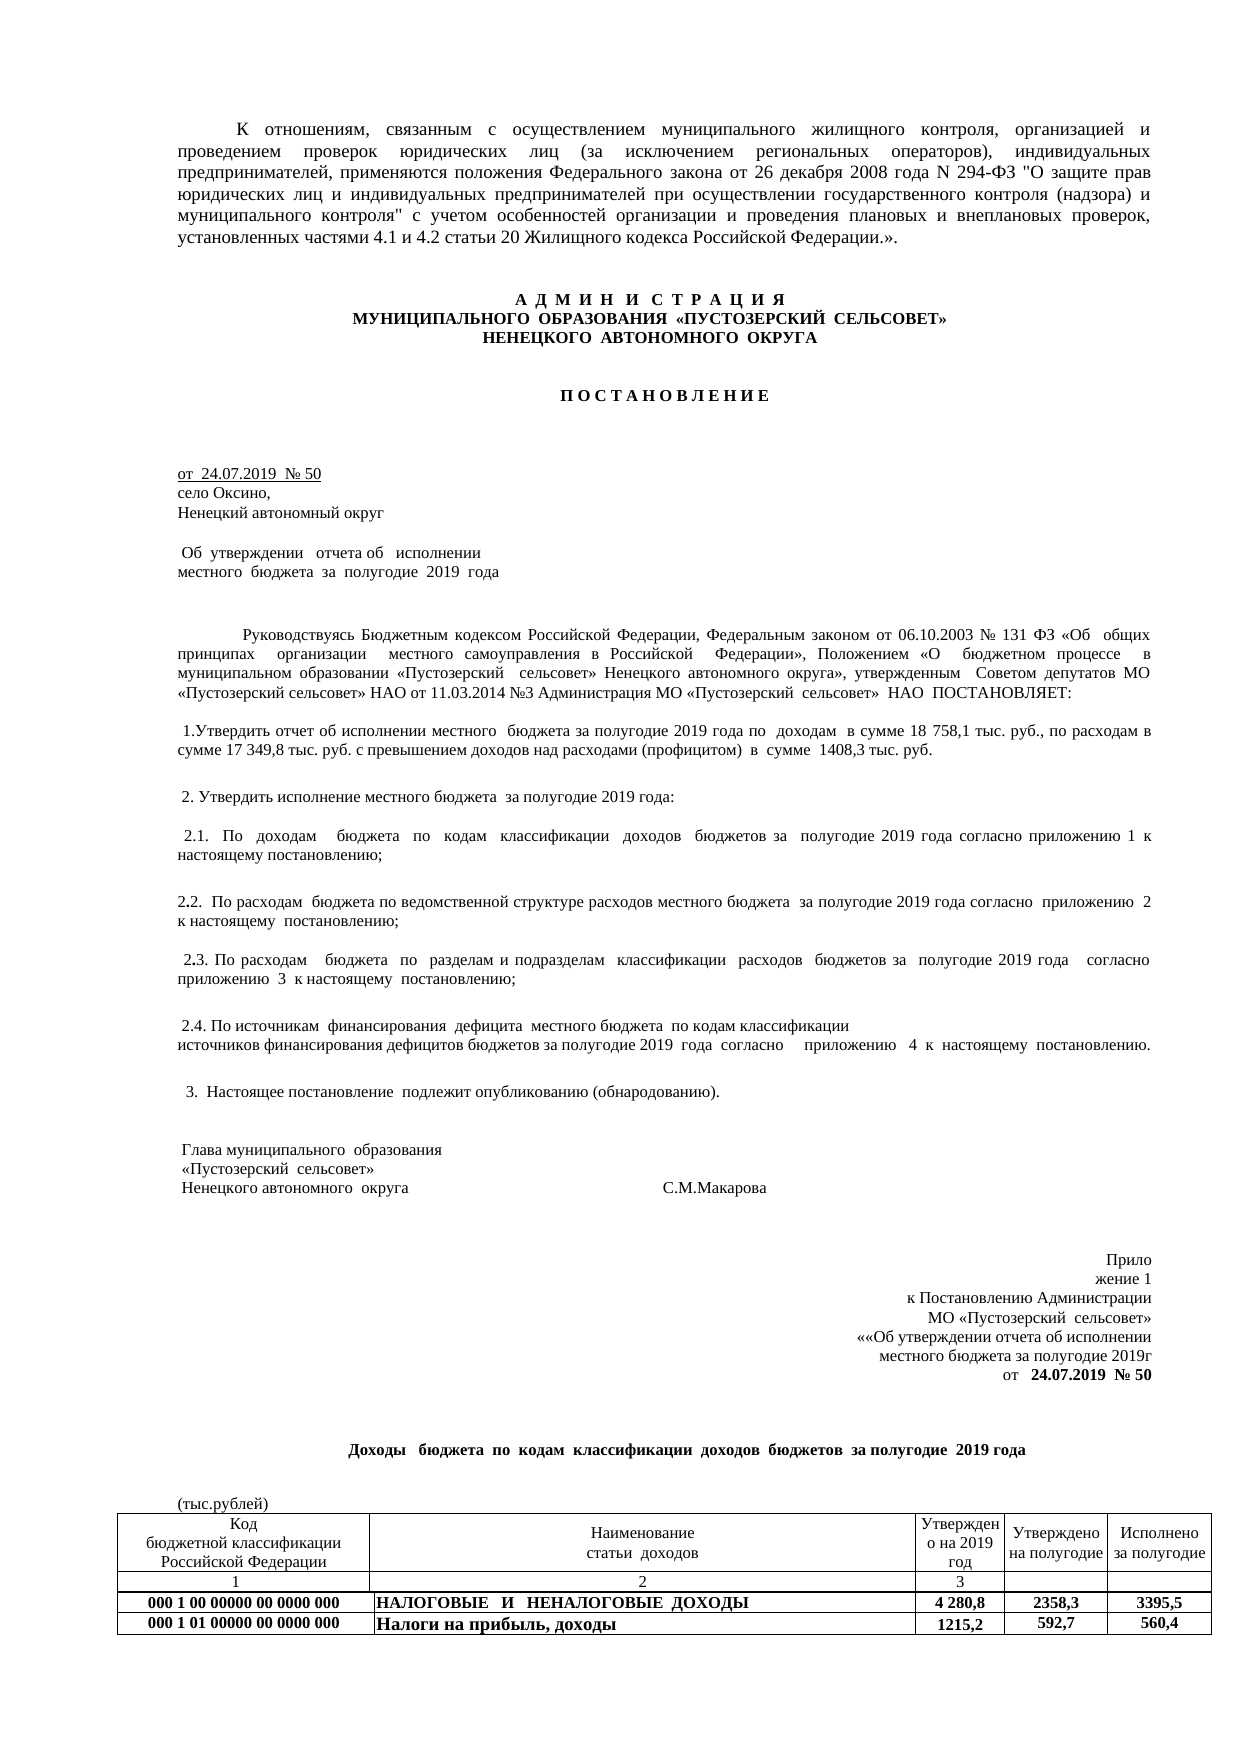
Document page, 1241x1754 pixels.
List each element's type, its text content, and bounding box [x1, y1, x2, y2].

table_header Утверждено на 2019 год [916, 1514, 1004, 1571]
text К отношениям, связанным с осуществлением муниципального жилищного контроля, организацией и проведением проверок юридических лиц (за исключением региональных операторов), индивидуальных предпринимателей, применяются положения Федерального закона от 26 декабря 2008 года N 294-ФЗ "О защите прав юридических лиц и индивидуальных предпринимателей при осуществлении государственного контроля (надзора) и муниципального контроля" с учетом особенностей организации и проведения плановых и внеплановых проверок, установленных частями 4.1 и 4.2 статьи 20 Жилищного кодекса Российской Федерации.». [177, 118, 1152, 247]
text село Оксино, [177, 483, 1152, 502]
table_cell 3 [916, 1572, 1004, 1591]
table_cell 4 280,8 [916, 1593, 1004, 1612]
table_cell [369, 1593, 374, 1612]
table_cell 560,4 [1108, 1613, 1211, 1634]
text Ненецкий автономный округ [177, 502, 1152, 522]
text 2.4. По источникам финансирования дефицита местного бюджета по кодам классификации [177, 1016, 1152, 1035]
text источников финансирования дефицитов бюджетов за полугодие 2019 года согласно приложению 4 к настоящему постановлению. [177, 1035, 1152, 1054]
table_header Наименование статьи доходов [370, 1514, 915, 1571]
table_cell 000 1 00 00000 00 0000 000 [118, 1593, 369, 1612]
table_header Утверждено на полугодие [1005, 1514, 1107, 1571]
text Ненецкого автономного округа С.М.Макарова [177, 1178, 1152, 1197]
text 3. Настоящее постановление подлежит опубликованию (обнародованию). [177, 1082, 1152, 1101]
text Доходы бюджета по кодам классификации доходов бюджетов за полугодие 2019 года [177, 1440, 1152, 1459]
subtitle МУНИЦИПАЛЬНОГО ОБРАЗОВАНИЯ «ПУСТОЗЕРСКИЙ СЕЛЬСОВЕТ» [148, 309, 1152, 328]
subtitle Об утверждении отчета об исполнении [177, 542, 1152, 562]
table_cell Налоги на прибыль, доходы [375, 1613, 915, 1634]
text МО «Пустозерский сельсовет» [177, 1307, 1152, 1327]
table_cell НАЛОГОВЫЕ И НЕНАЛОГОВЫЕ ДОХОДЫ [375, 1593, 915, 1612]
text Руководствуясь Бюджетным кодексом Российской Федерации, Федеральным законом от 06.10.2003 № 131 ФЗ «Об общих принципах организации местного самоуправления в Российской Федерации», Положением «О бюджетном процессе в муниципальном образовании «Пустозерский сельсовет» Ненецкого автономного округа», утвержденным Советом депутатов МО «Пустозерский сельсовет» НАО от 11.03.2014 №3 Администрация МО «Пустозерский сельсовет» НАО ПОСТАНОВЛЯЕТ: [177, 625, 1152, 702]
table_cell 1215,2 [916, 1613, 1004, 1634]
text местного бюджета за полугодие 2019г [177, 1346, 1152, 1365]
table_cell [1005, 1572, 1107, 1591]
text к Постановлению Администрации [177, 1288, 1152, 1307]
table_header Код бюджетной классификации Российской Федерации [118, 1514, 369, 1571]
subtitle А Д М И Н И С Т Р А Ц И Я [148, 290, 1152, 309]
text (тыс.рублей) [177, 1459, 1152, 1513]
subtitle от 24.07.2019 № 50 [177, 464, 1152, 483]
text 1.Утвердить отчет об исполнении местного бюджета за полугодие 2019 года по доходам в сумме 18 758,1 тыс. руб., по расходам в сумме 17 349,8 тыс. руб. с превышением доходов над расходами (профицитом) в сумме 1408,3 тыс. руб. [177, 721, 1152, 759]
subtitle местного бюджета за полугодие 2019 года [177, 562, 1152, 581]
text П О С Т А Н О В Л Е Н И Е [177, 386, 1152, 405]
table_cell 592,7 [1005, 1613, 1107, 1634]
text Приложение 1 [177, 1250, 1152, 1288]
text 2. Утвердить исполнение местного бюджета за полугодие 2019 года: [177, 787, 1152, 806]
table_header Исполнено за полугодие [1108, 1514, 1211, 1571]
text 2.2. По расходам бюджета по ведомственной структуре расходов местного бюджета за полугодие 2019 года согласно приложению 2 к настоящему постановлению; [177, 892, 1152, 930]
text ««Об утверждении отчета об исполнении [177, 1327, 1152, 1346]
text 2.3. По расходам бюджета по разделам и подразделам классификации расходов бюджетов за полугодие 2019 года согласно приложению 3 к настоящему постановлению; [177, 949, 1152, 988]
text 2.1. По доходам бюджета по кодам классификации доходов бюджетов за полугодие 2019 года согласно приложению 1 к настоящему постановлению; [177, 825, 1152, 864]
text Глава муниципального образования [177, 1139, 1152, 1159]
table_cell 2358,3 [1005, 1593, 1107, 1612]
table_cell [1108, 1572, 1211, 1591]
table_cell 3395,5 [1108, 1593, 1211, 1612]
table_cell 2 [370, 1572, 915, 1591]
text «Пустозерский сельсовет» [177, 1159, 1152, 1178]
table_cell 1 [118, 1572, 369, 1591]
table_cell [369, 1613, 374, 1634]
text от 24.07.2019 № 50 [177, 1365, 1152, 1384]
subtitle НЕНЕЦКОГО АВТОНОМНОГО ОКРУГА [148, 328, 1152, 347]
table_cell 000 1 01 00000 00 0000 000 [118, 1613, 369, 1634]
